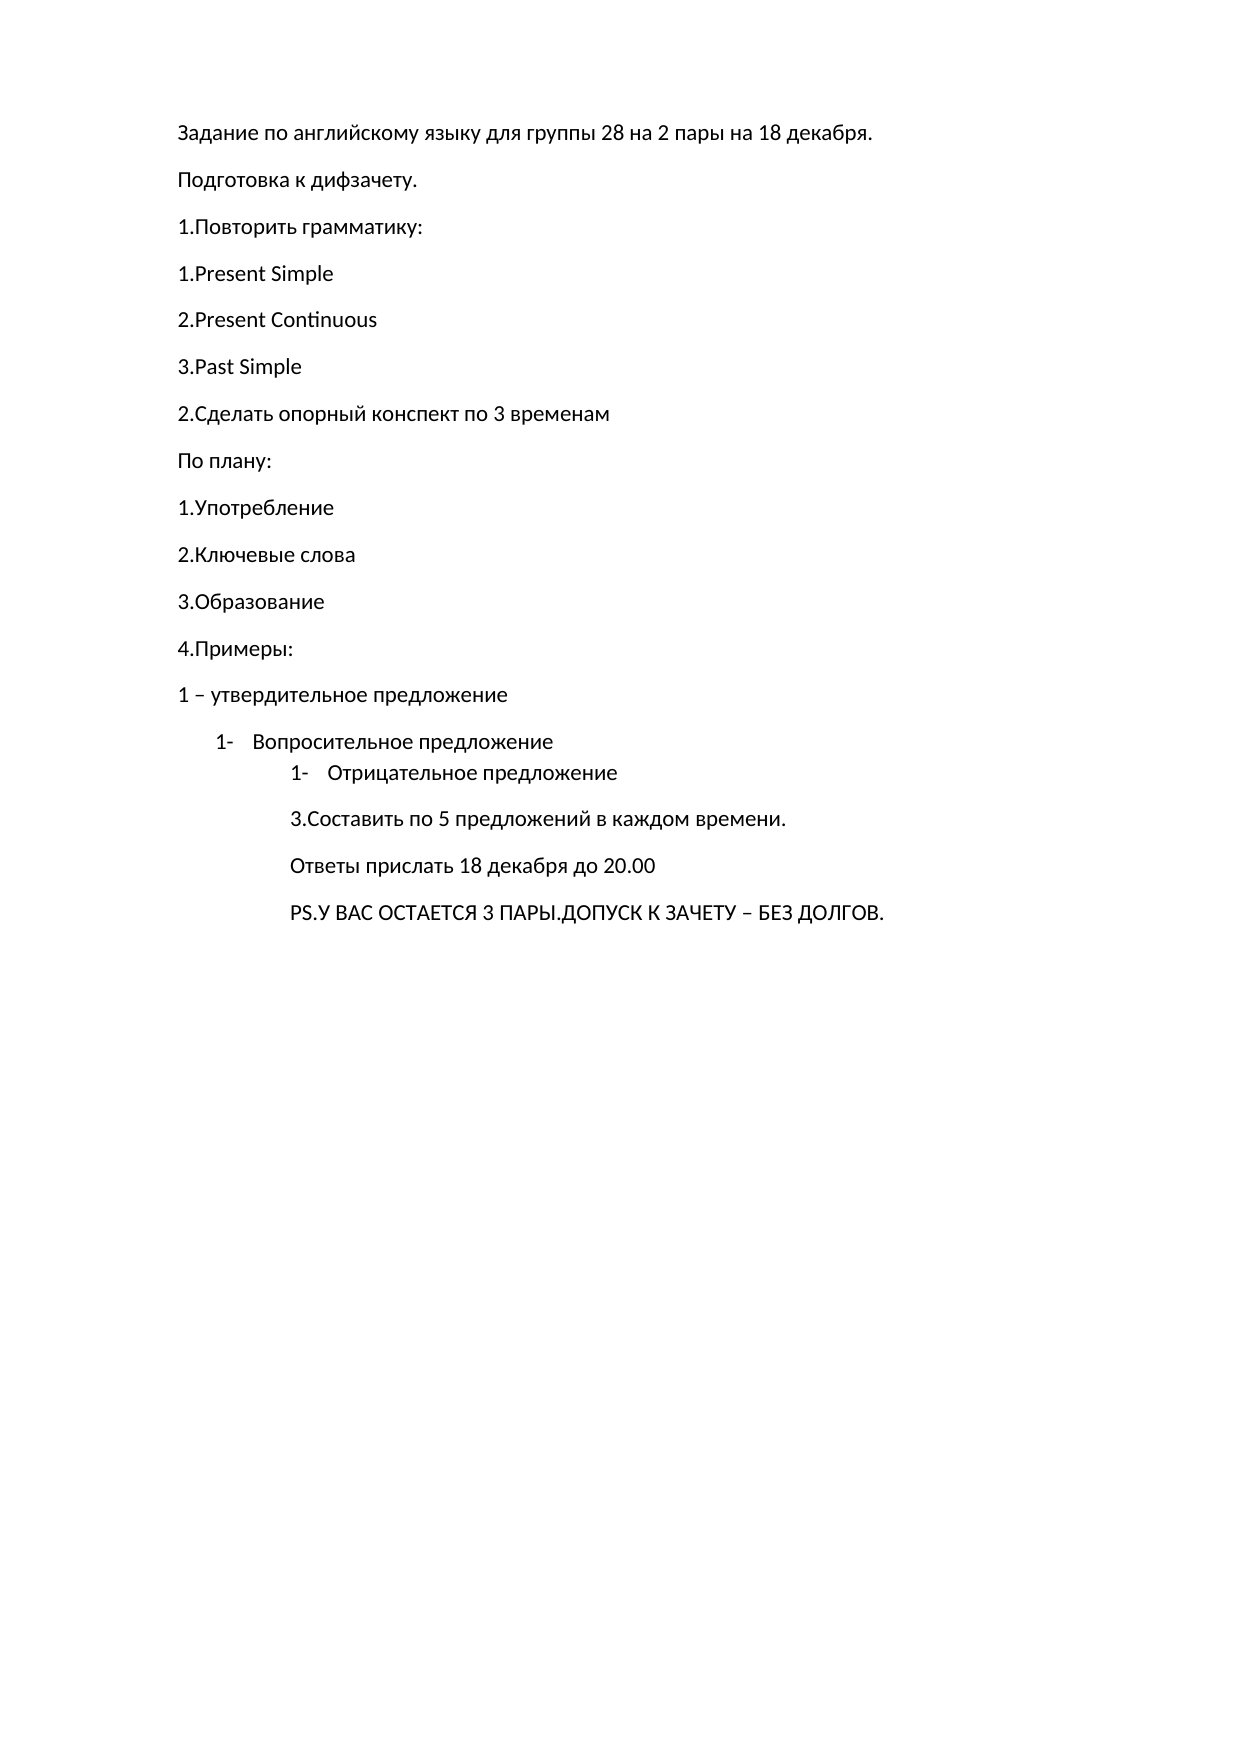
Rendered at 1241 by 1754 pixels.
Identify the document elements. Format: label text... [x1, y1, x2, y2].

text Задание по английскому языку для группы 28 на 2 пары на 18 декабря. [177, 118, 1152, 146]
text 4.Примеры: [177, 634, 1152, 662]
text 3.Образование [177, 587, 1152, 615]
list Вопросительное предложение [215, 727, 1152, 756]
text 2.Сделать опорный конспект по 3 временам [177, 399, 1152, 427]
text 1.Present Simple [177, 259, 1152, 287]
text 1 – утвердительное предложение [177, 681, 1152, 709]
text 2.Present Continuous [177, 306, 1152, 334]
text 3.Past Simple [177, 352, 1152, 381]
list Отрицательное предложение [290, 758, 1152, 786]
text 2.Ключевые слова [177, 540, 1152, 568]
text Подготовка к дифзачету. [177, 165, 1152, 193]
text Ответы прислать 18 декабря до 20.00 [290, 851, 1152, 879]
text По плану: [177, 446, 1152, 474]
text 3.Составить по 5 предложений в каждом времени. [290, 804, 1152, 833]
text 1.Повторить грамматику: [177, 212, 1152, 240]
text 1.Употребление [177, 493, 1152, 521]
text PS.У ВАС ОСТАЕТСЯ 3 ПАРЫ.ДОПУСК К ЗАЧЕТУ – БЕЗ ДОЛГОВ. [290, 898, 1152, 926]
